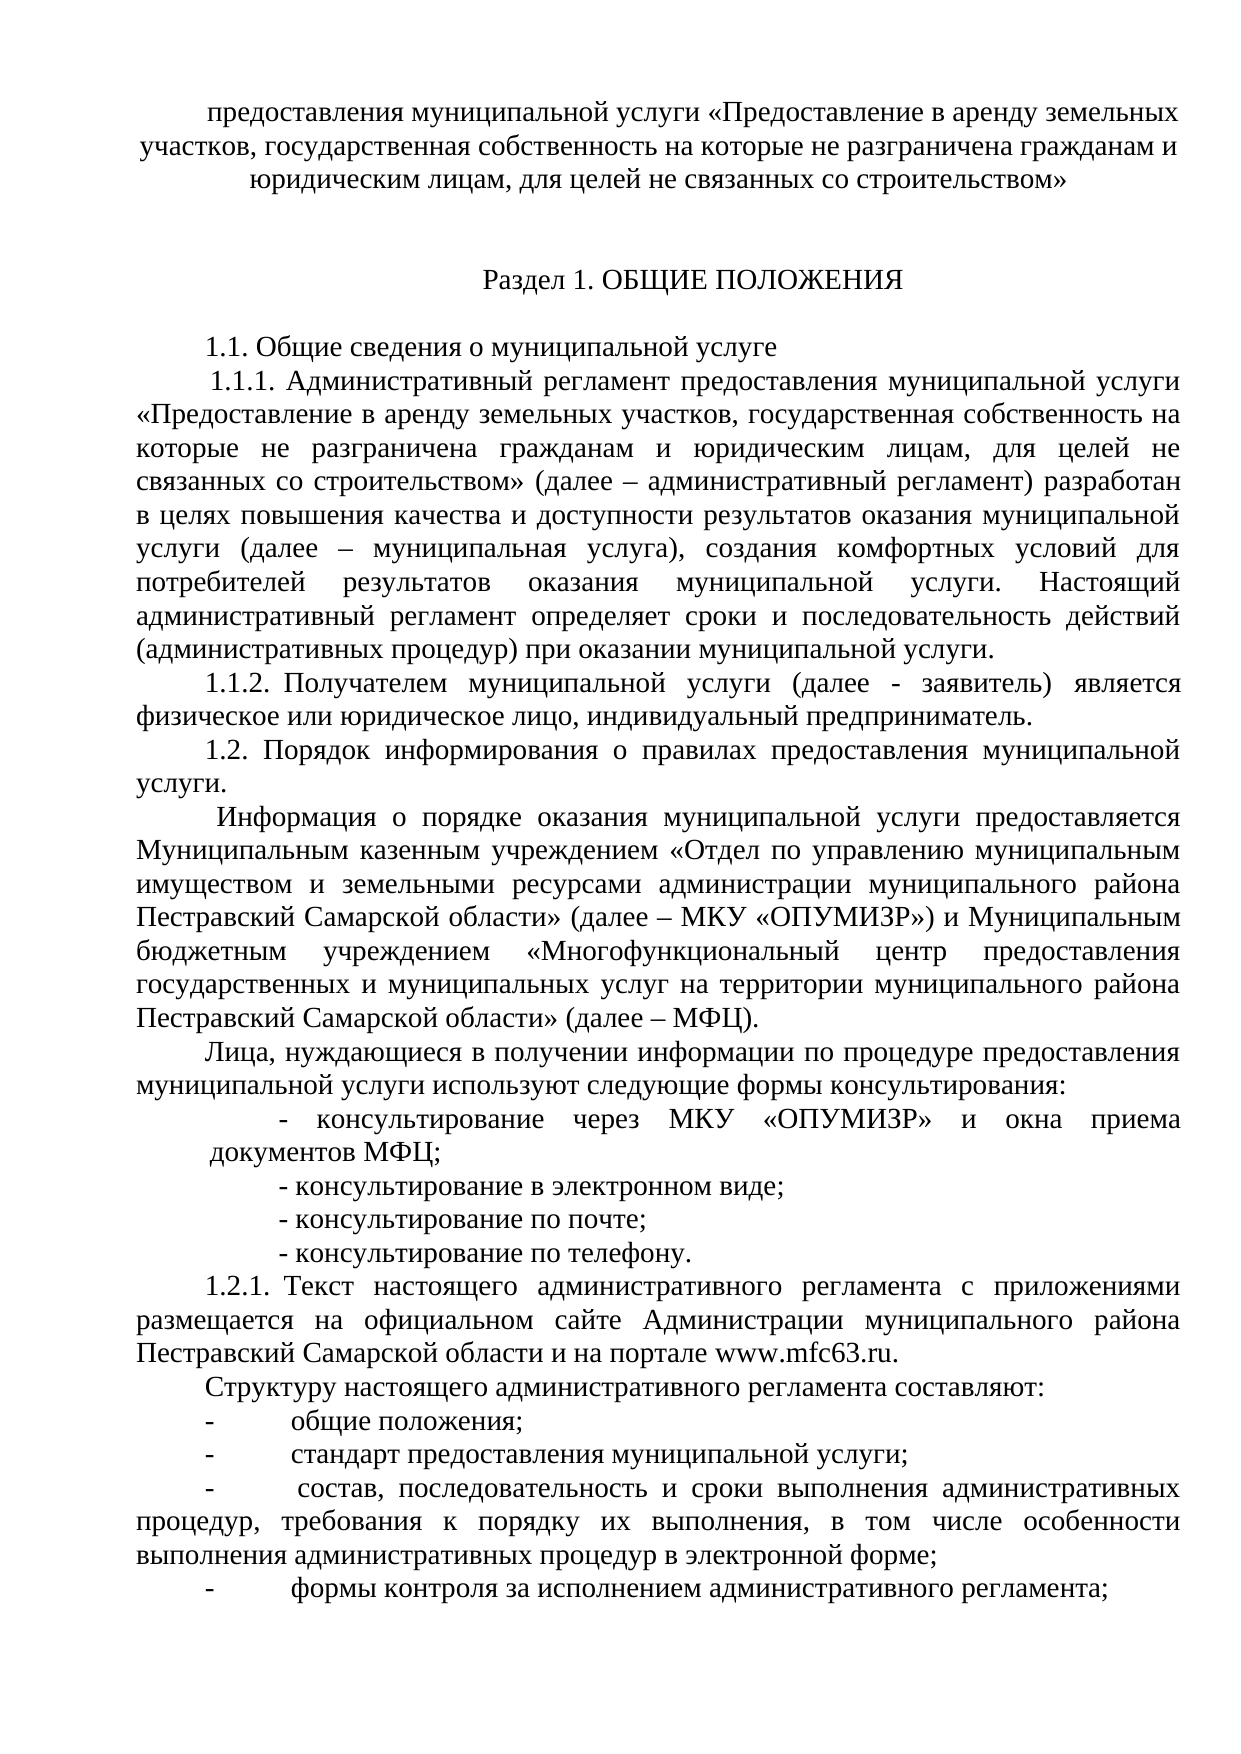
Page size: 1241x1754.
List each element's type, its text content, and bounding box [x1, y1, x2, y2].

text 1.1.2. Получателем муниципальной услуги (далее - заявитель) является физическое или юридическое лицо, индивидуальный предприниматель. [136, 665, 1181, 732]
list стандарт предоставления муниципальной услуги; [136, 1436, 1181, 1470]
text 1.2.1. Текст настоящего административного регламента с приложениями размещается на официальном сайте Администрации муниципального района Пестравский Самарской области и на портале www.mfc63.ru. [136, 1268, 1181, 1369]
text - консультирование по почте; [209, 1201, 1181, 1235]
text 1.1. Общие сведения о муниципальной услуге [136, 329, 1181, 363]
text - консультирование через МКУ «ОПУМИЗР» и окна приема документов МФЦ; [209, 1101, 1181, 1168]
list общие положения; [136, 1403, 1181, 1436]
text - консультирование по телефону. [209, 1235, 1181, 1268]
text Информация о порядке оказания муниципальной услуги предоставляется Муниципальным казенным учреждением «Отдел по управлению муниципальным имуществом и земельными ресурсами администрации муниципального района Пестравский Самарской области» (далее – МКУ «ОПУМИЗР») и Муниципальным бюджетным учреждением «Многофункциональный центр предоставления государственных и муниципальных услуг на территории муниципального района Пестравский Самарской области» (далее – МФЦ). [136, 799, 1181, 1034]
list формы контроля за исполнением административного регламента; [136, 1570, 1181, 1604]
text 1.2. Порядок информирования о правилах предоставления муниципальной услуги. [136, 732, 1181, 799]
text Раздел 1. ОБЩИЕ ПОЛОЖЕНИЯ [136, 262, 1181, 296]
text предоставления муниципальной услуги «Предоставление в аренду земельных участков, государственная собственность на которые не разграничена гражданам и юридическим лицам, для целей не связанных со строительством» [136, 94, 1181, 195]
list состав, последовательность и сроки выполнения административных процедур, требования к порядку их выполнения, в том числе особенности выполнения административных процедур в электронной форме; [136, 1470, 1181, 1570]
text Лица, нуждающиеся в получении информации по процедуре предоставления муниципальной услуги используют следующие формы консультирования: [136, 1034, 1181, 1101]
text - консультирование в электронном виде; [209, 1168, 1181, 1201]
text 1.1.1. Административный регламент предоставления муниципальной услуги «Предоставление в аренду земельных участков, государственная собственность на которые не разграничена гражданам и юридическим лицам, для целей не связанных со строительством» (далее – административный регламент) разработан в целях повышения качества и доступности результатов оказания муниципальной услуги (далее – муниципальная услуга), создания комфортных условий для потребителей результатов оказания муниципальной услуги. Настоящий административный регламент определяет сроки и последовательность действий (административных процедур) при оказании муниципальной услуги. [136, 363, 1181, 665]
text Структуру настоящего административного регламента составляют: [136, 1369, 1181, 1403]
